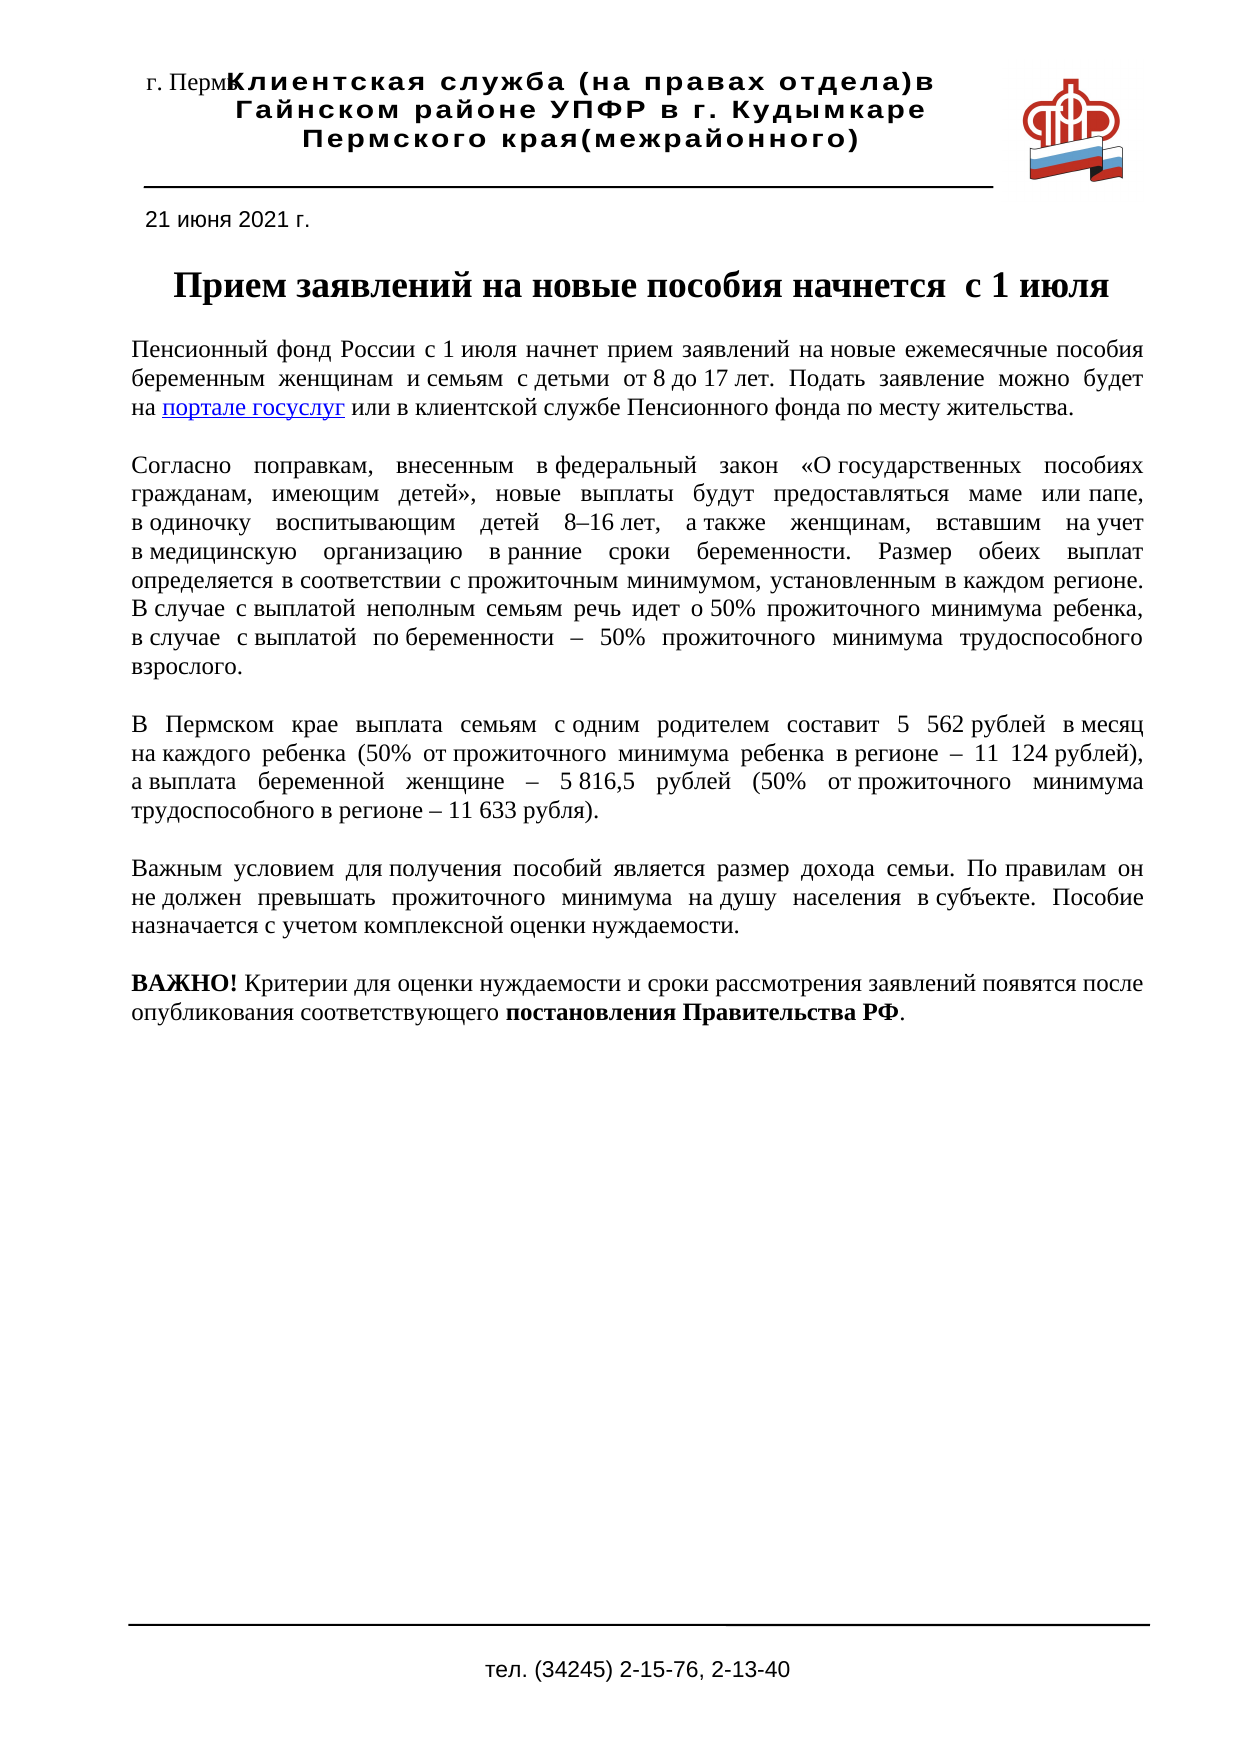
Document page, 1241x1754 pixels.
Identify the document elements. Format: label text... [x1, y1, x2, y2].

subtitle Прием заявлений на новые пособия начнется с 1 июля [131, 262, 1144, 305]
text Согласно поправкам, внесенным в федеральный закон «О государственных пособиях гражданам, имеющим детей», новые выплаты будут предоставляться маме или папе, в одиночку воспитывающим детей 8–16 лет, а также женщинам, вставшим на учет в медицинскую организацию в ранние сроки беременности. Размер обеих выплат определяется в соответствии с прожиточным минимумом, установленным в каждом регионе. В случае с выплатой неполным семьям речь идет о 50% прожиточного минимума ребенка, в случае с выплатой по беременности – 50% прожиточного минимума трудоспособного взрослого. [131, 450, 1144, 680]
picture [1001, 59, 1144, 202]
text Пенсионный фонд России с 1 июля начнет прием заявлений на новые ежемесячные пособия беременным женщинам и семьям с детьми от 8 до 17 лет. Подать заявление можно будет на портале госуслуг или в клиентской службе Пенсионного фонда по месту жительства. [131, 334, 1144, 421]
text ВАЖНО! Критерии для оценки нуждаемости и сроки рассмотрения заявлений появятся после опубликования соответствующего постановления Правительства РФ. [131, 968, 1144, 1026]
text Важным условием для получения пособий является размер дохода семьи. По правилам он не должен превышать прожиточного минимума на душу населения в субъекте. Пособие назначается с учетом комплексной оценки нуждаемости. [131, 853, 1144, 939]
text В Пермском крае выплата семьям с одним родителем составит 5 562 рублей в месяц на каждого ребенка (50% от прожиточного минимума ребенка в регионе – 11 124 рублей), а выплата беременной женщине – 5 816,5 рублей (50% от прожиточного минимума трудоспособного в регионе – 11 633 рубля). [131, 709, 1144, 824]
